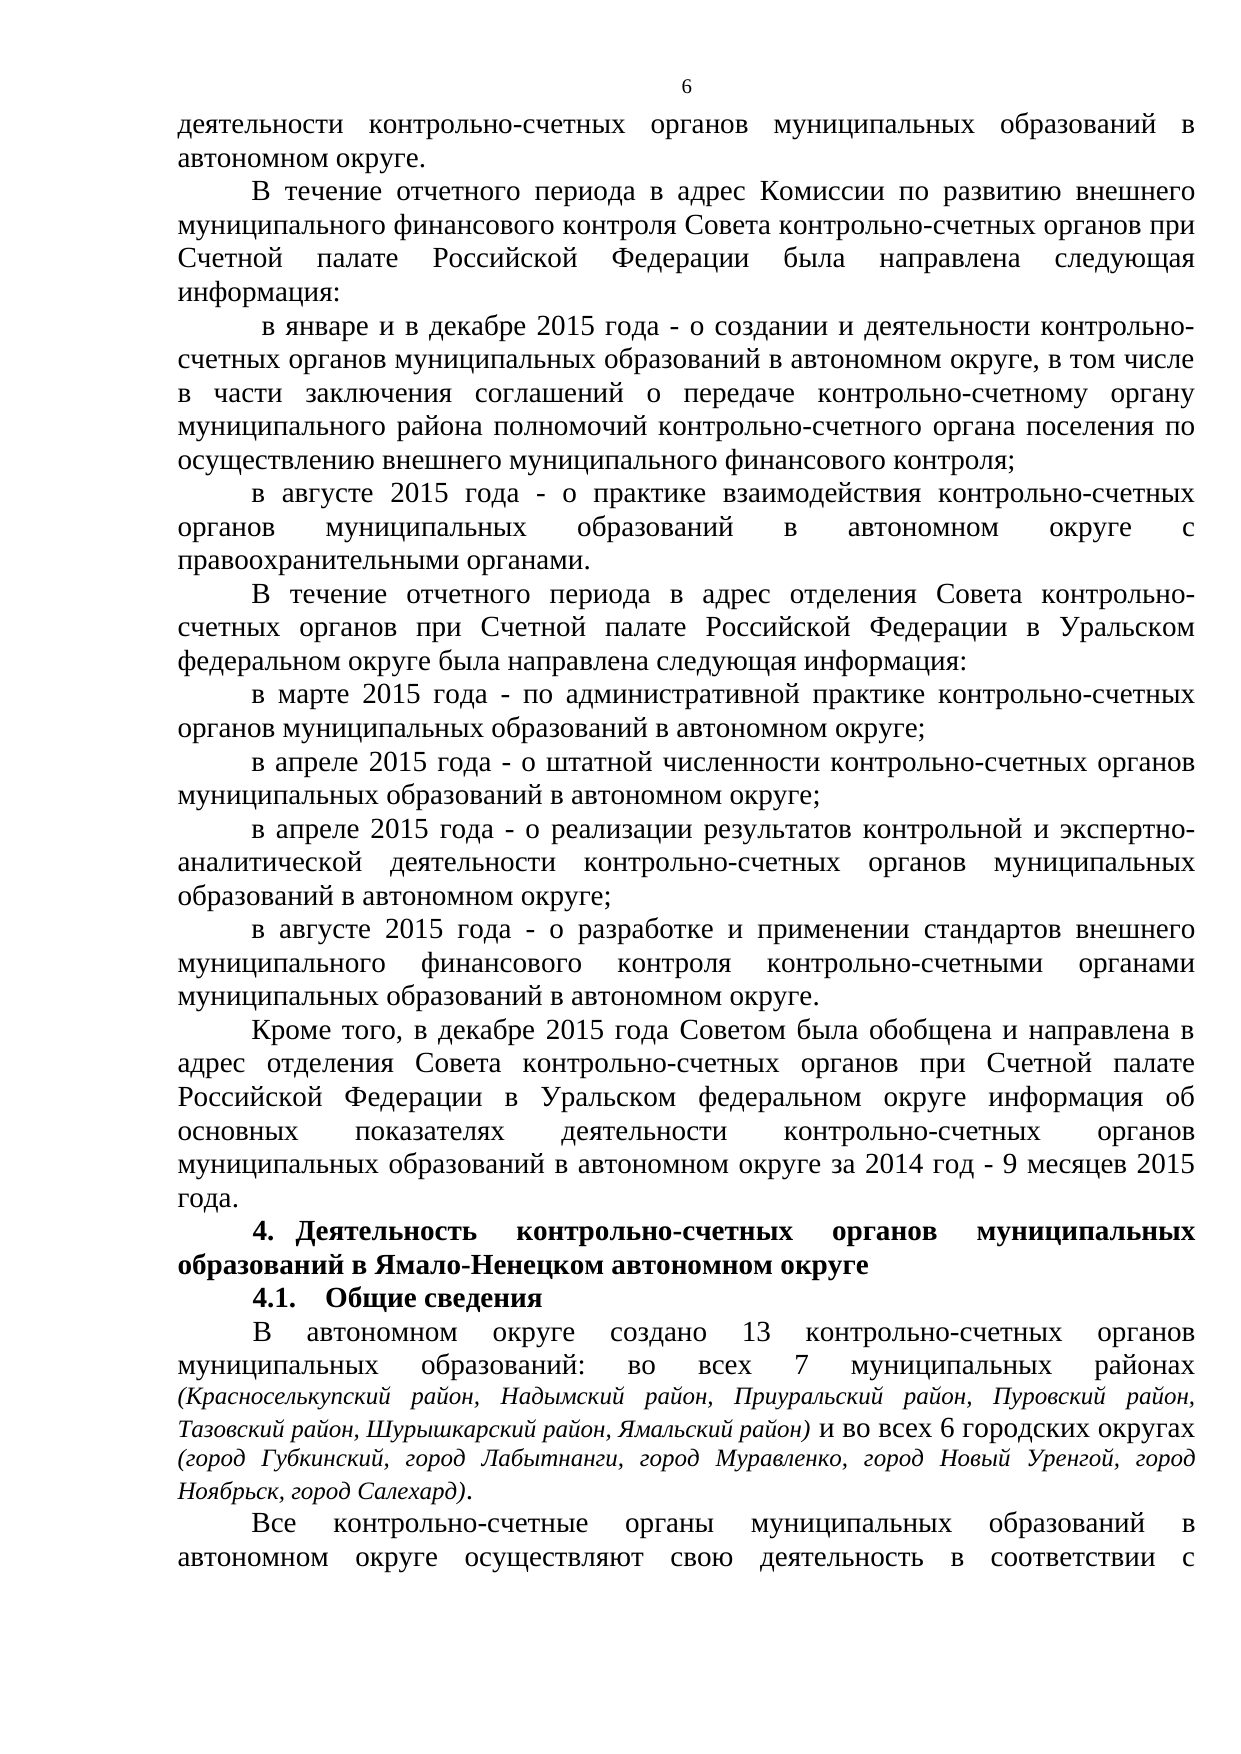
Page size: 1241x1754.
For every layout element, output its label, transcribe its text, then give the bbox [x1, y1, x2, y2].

text В автономном округе создано 13 контрольно-счетных органов муниципальных образований: во всех 7 муниципальных районах (Красноселькупский район, Надымский район, Приуральский район, Пуровский район, Тазовский район, Шурышкарский район, Ямальский район) и во всех 6 городских округах (город Губкинский, город Лабытнанги, город Муравленко, город Новый Уренгой, город Ноябрьск, город Салехард). [177, 1314, 1196, 1506]
text В течение отчетного периода в адрес отделения Совета контрольно-счетных органов при Счетной палате Российской Федерации в Уральском федеральном округе была направлена следующая информация: [177, 576, 1196, 677]
text в апреле 2015 года - о штатной численности контрольно-счетных органов муниципальных образований в автономном округе; [177, 744, 1196, 811]
text Кроме того, в декабре 2015 года Советом была обобщена и направлена в адрес отделения Совета контрольно-счетных органов при Счетной палате Российской Федерации в Уральском федеральном округе информация об основных показателях деятельности контрольно-счетных органов муниципальных образований в автономном округе за 2014 год - 9 месяцев 2015 года. [177, 1012, 1196, 1213]
text в августе 2015 года - о разработке и применении стандартов внешнего муниципального финансового контроля контрольно-счетными органами муниципальных образований в автономном округе. [177, 911, 1196, 1012]
text в апреле 2015 года - о реализации результатов контрольной и экспертно-аналитической деятельности контрольно-счетных органов муниципальных образований в автономном округе; [177, 811, 1196, 911]
text В течение отчетного периода в адрес Комиссии по развитию внешнего муниципального финансового контроля Совета контрольно-счетных органов при Счетной палате Российской Федерации была направлена следующая информация: [177, 173, 1196, 308]
text в январе и в декабре 2015 года - о создании и деятельности контрольно-счетных органов муниципальных образований в автономном округе, в том числе в части заключения соглашений о передаче контрольно-счетному органу муниципального района полномочий контрольно-счетного органа поселения по осуществлению внешнего муниципального финансового контроля; [177, 308, 1196, 475]
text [177, 106, 1196, 173]
text в марте 2015 года - по административной практике контрольно-счетных органов муниципальных образований в автономном округе; [177, 677, 1196, 744]
text в августе 2015 года - о практике взаимодействия контрольно-счетных органов муниципальных образований в автономном округе с правоохранительными органами. [177, 475, 1196, 576]
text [177, 1506, 1196, 1573]
text 4. Деятельность контрольно-счетных органов муниципальных образований в Ямало-Ненецком автономном округе [177, 1213, 1196, 1280]
text 4.1. Общие сведения [177, 1280, 1196, 1314]
